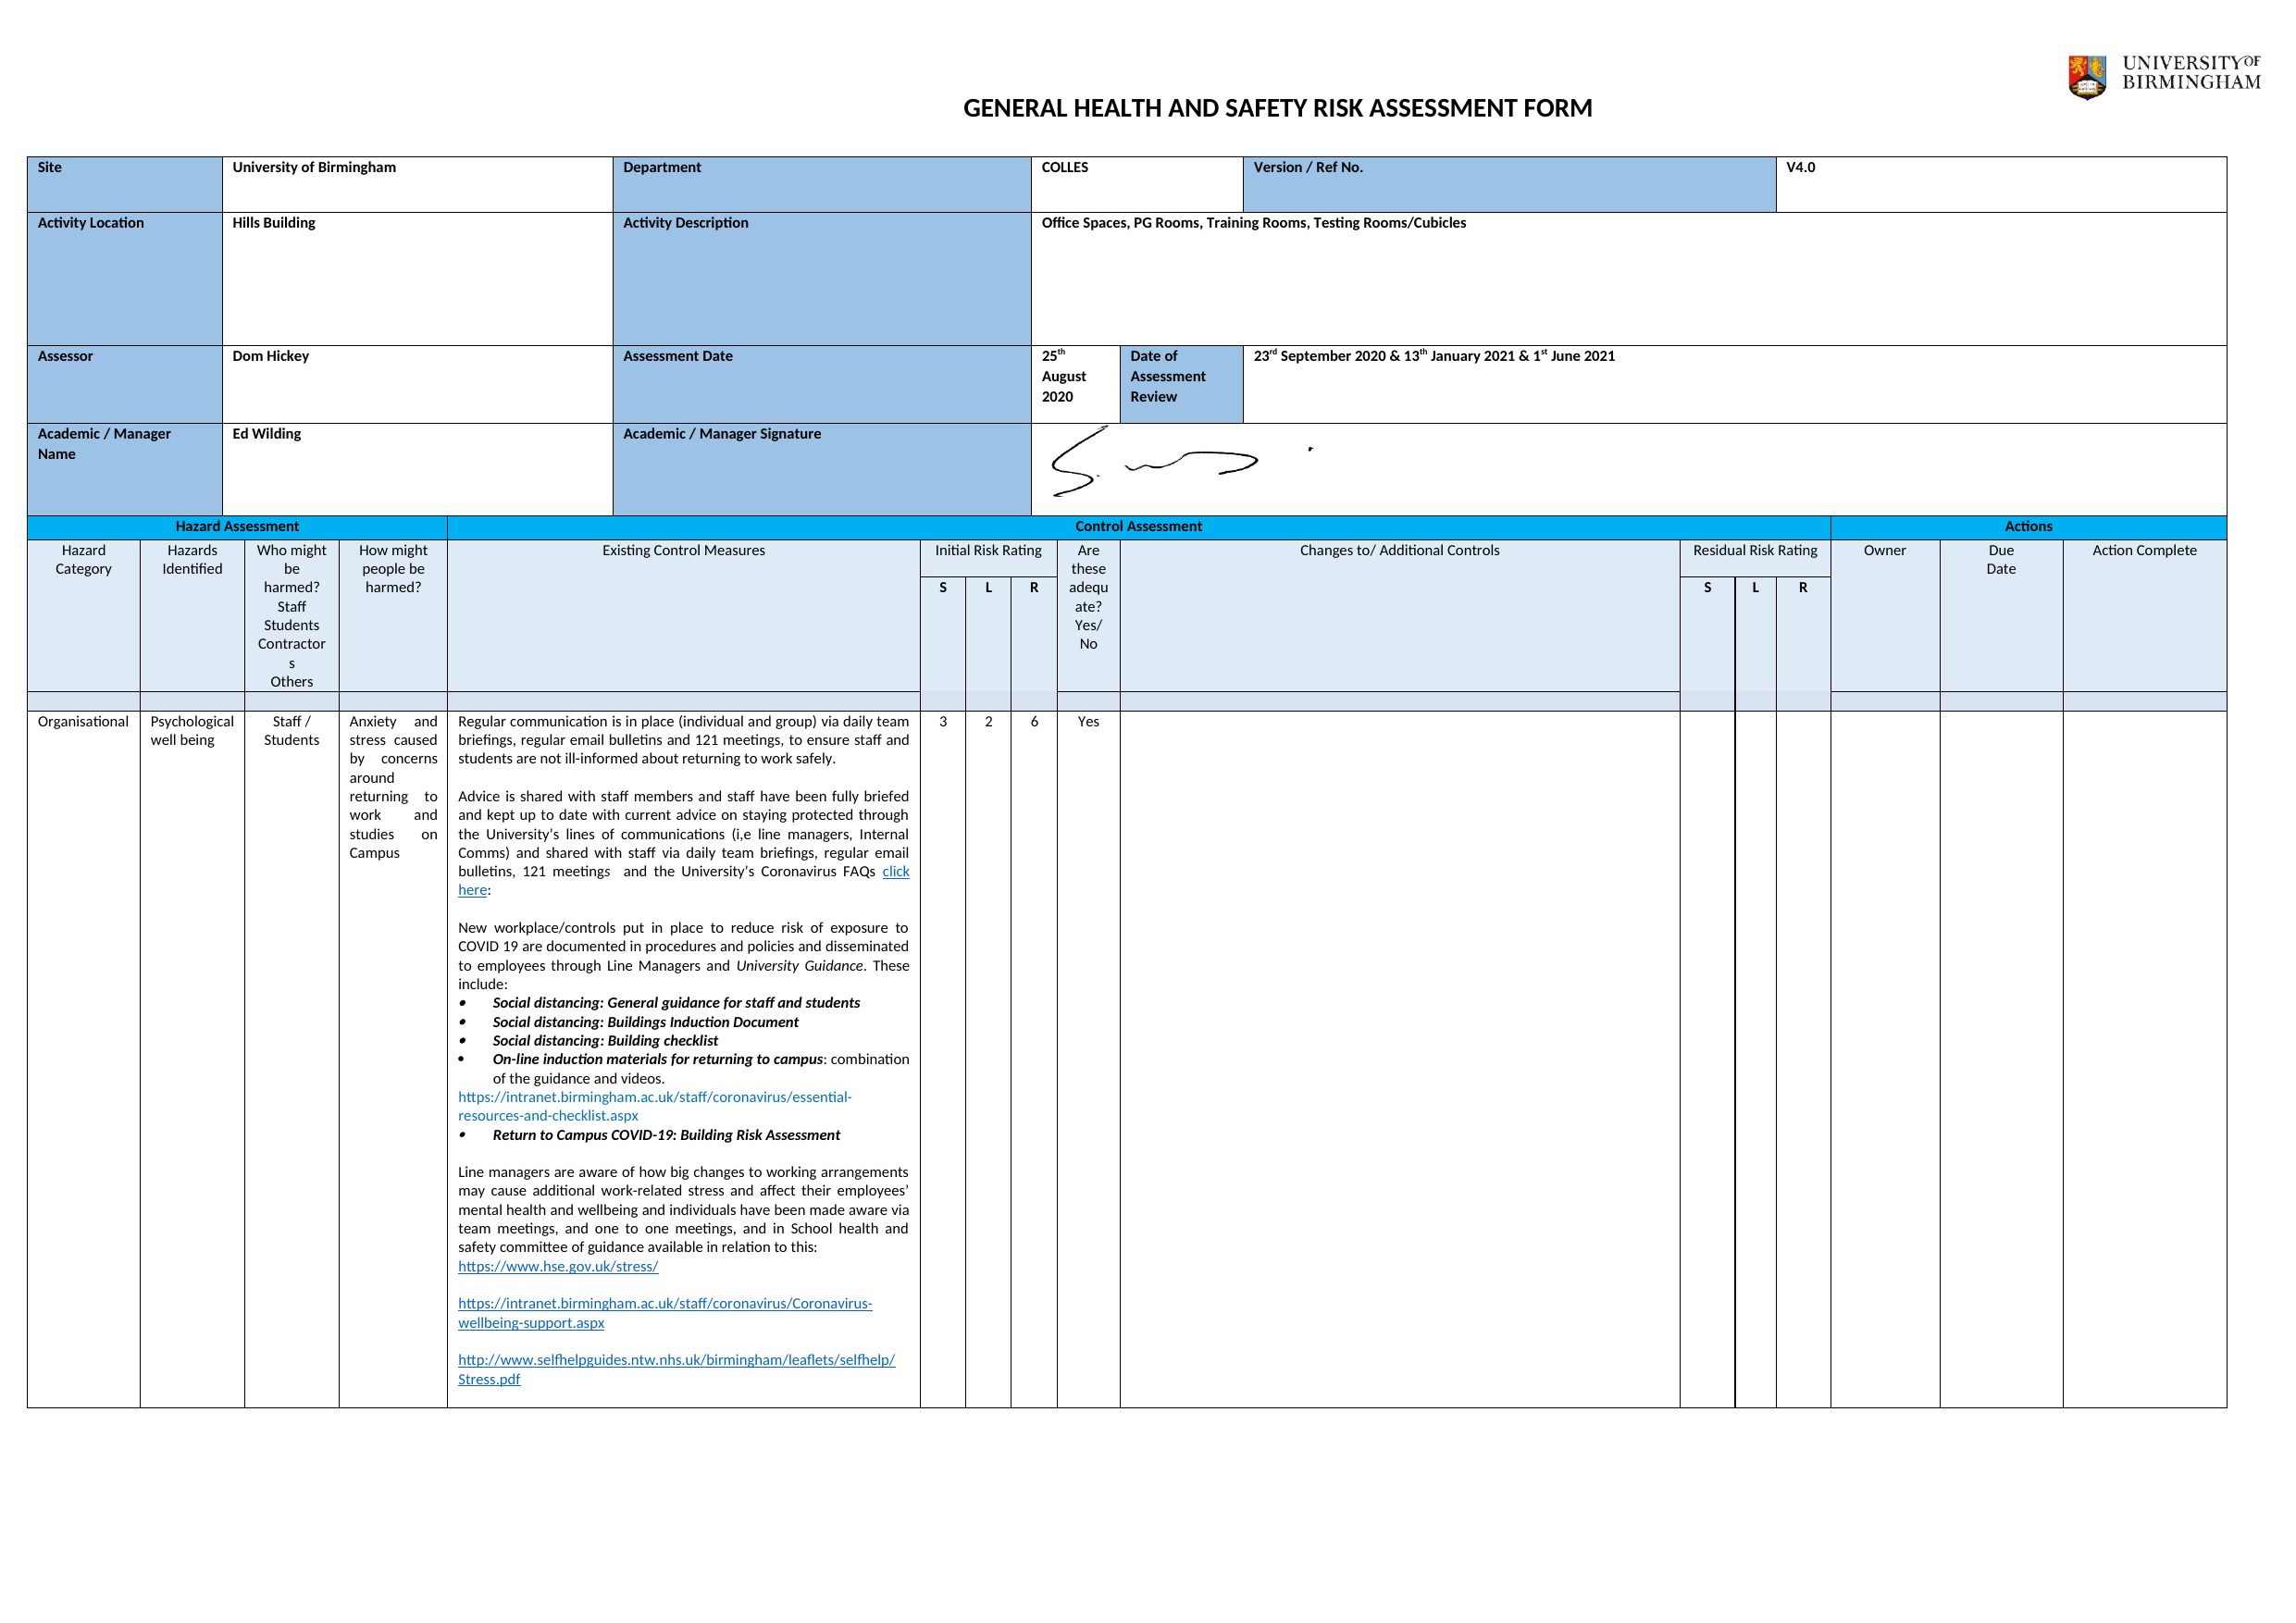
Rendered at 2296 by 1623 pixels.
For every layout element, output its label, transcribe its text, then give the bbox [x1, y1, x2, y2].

table_cell Date of Assessment Review [1121, 346, 1243, 423]
table_cell Hazards Identified [141, 540, 244, 691]
table_cell Academic / Manager Name [28, 424, 222, 515]
table_cell [1941, 692, 2063, 711]
title GENERAL HEALTH AND SAFETY RISK ASSESSMENT FORM [443, 91, 2268, 123]
table_cell Changes to/ Additional Controls [1121, 540, 1680, 691]
table_cell Academic / Manager Signature [614, 424, 1031, 515]
table_cell [1058, 692, 1120, 711]
table_cell How might people be harmed? [340, 540, 447, 691]
table_cell [966, 691, 1011, 711]
table_cell [141, 692, 244, 711]
table_cell Office Spaces, PG Rooms, Training Rooms, Testing Rooms/Cubicles [1032, 213, 2227, 345]
table_cell Hazard Assessment [28, 516, 447, 539]
table_cell Residual Risk Rating [1681, 540, 1831, 576]
table_cell Assessment Date [614, 346, 1031, 423]
table_cell Assessor [28, 346, 222, 423]
table_cell Actions [1831, 516, 2227, 539]
table_cell [1121, 712, 1680, 1407]
table_cell [340, 692, 447, 711]
table_cell Anxiety and stress caused by concerns around returning to work and studies on Campus [340, 712, 447, 1407]
table_cell [1681, 712, 1734, 1407]
table_cell [1032, 424, 2227, 515]
table_cell Control Assessment [448, 516, 1831, 539]
table_cell 23rd September 2020 & 13th January 2021 & 1st June 2021 [1244, 346, 2227, 423]
table_cell L [1736, 577, 1776, 691]
table_cell [1777, 691, 1831, 711]
table_cell Dom Hickey [223, 346, 613, 423]
table_header University of Birmingham [223, 157, 613, 212]
table_cell Regular communication is in place (individual and group) via daily team briefings, regular email bulletins and 121 meetings, to ensure staff and students are not ill-informed about returning to work safely. Advice is shared with staff members and staff have been fully briefed and kept up to date with current advice on staying protected through the University’s lines of communications (i,e line managers, Internal Comms) and shared with staff via daily team briefings, regular email bulletins, 121 meetings and the University’s Coronavirus FAQs click here: New workplace/controls put in place to reduce risk of exposure to COVID 19 are documented in procedures and policies and disseminated to employees through Line Managers and University Guidance. These include: Social distancing: General guidance for staff and students Social distancing: Buildings Induction Document Social distancing: Building checklist On-line induction materials for returning to campus: combination of the guidance and videos. https://intranet.birmingham.ac.uk/staff/coronavirus/essential-resources-and-checklist.aspx Return to Campus COVID-19: Building Risk Assessment Line managers are aware of how big changes to working arrangements may cause additional work-related stress and affect their employees’ mental health and wellbeing and individuals have been made aware via team meetings, and one to one meetings, and in School health and safety committee of guidance available in relation to this: https://www.hse.gov.uk/stress/ https://intranet.birmingham.ac.uk/staff/coronavirus/Coronavirus-wellbeing-support.aspx http://www.selfhelpguides.ntw.nhs.uk/birmingham/leaflets/selfhelp/Stress.pdf [448, 712, 920, 1407]
table_cell [921, 691, 965, 711]
table_cell Existing Control Measures [448, 540, 920, 691]
picture [1041, 424, 1324, 499]
table_cell 6 [1011, 712, 1057, 1407]
table_header Site [28, 157, 222, 212]
table_cell S [1681, 577, 1734, 691]
table_header V4.0 [1777, 157, 2227, 212]
table_cell [2064, 692, 2227, 711]
table_cell Staff / Students [245, 712, 339, 1407]
table_cell 2 [966, 712, 1011, 1407]
table_cell [1681, 691, 1734, 711]
table_cell Yes [1058, 712, 1120, 1407]
table_cell [2064, 712, 2227, 1407]
table_header COLLES [1032, 157, 1243, 212]
picture [2061, 43, 2268, 91]
table_cell Activity Location [28, 213, 222, 345]
table_cell 3 [921, 712, 965, 1407]
table_cell 25th August 2020 [1032, 346, 1120, 423]
table_cell [1831, 712, 1940, 1407]
table_cell [448, 692, 920, 711]
table_cell [245, 692, 339, 711]
table_cell Hazard Category [28, 540, 140, 691]
table_header Version / Ref No. [1244, 157, 1776, 212]
table_cell Ed Wilding [223, 424, 613, 515]
table_cell [1736, 712, 1776, 1407]
table_cell [1736, 691, 1776, 711]
table_cell R [1777, 577, 1831, 691]
table_cell Owner [1831, 540, 1940, 691]
table_cell Who might be harmed? Staff Students Contractors Others [245, 540, 339, 691]
table_cell Hills Building [223, 213, 613, 345]
table_cell [28, 692, 140, 711]
table_cell [1831, 692, 1940, 711]
table_cell Activity Description [614, 213, 1031, 345]
table_cell Due Date [1941, 540, 2063, 691]
table_cell [1777, 712, 1831, 1407]
table_cell [1011, 691, 1057, 711]
table_cell Action Complete [2064, 540, 2227, 691]
table_cell Are these adequate? Yes/No [1058, 540, 1120, 691]
table_cell Initial Risk Rating [921, 540, 1057, 576]
table_cell L [966, 577, 1011, 691]
table_cell [1121, 692, 1680, 711]
table_cell R [1011, 577, 1057, 691]
table_cell S [921, 577, 965, 691]
table_cell [1941, 712, 2063, 1407]
table_header Department [614, 157, 1031, 212]
table_cell Organisational [28, 712, 140, 1407]
table_cell Psychological well being [141, 712, 244, 1407]
